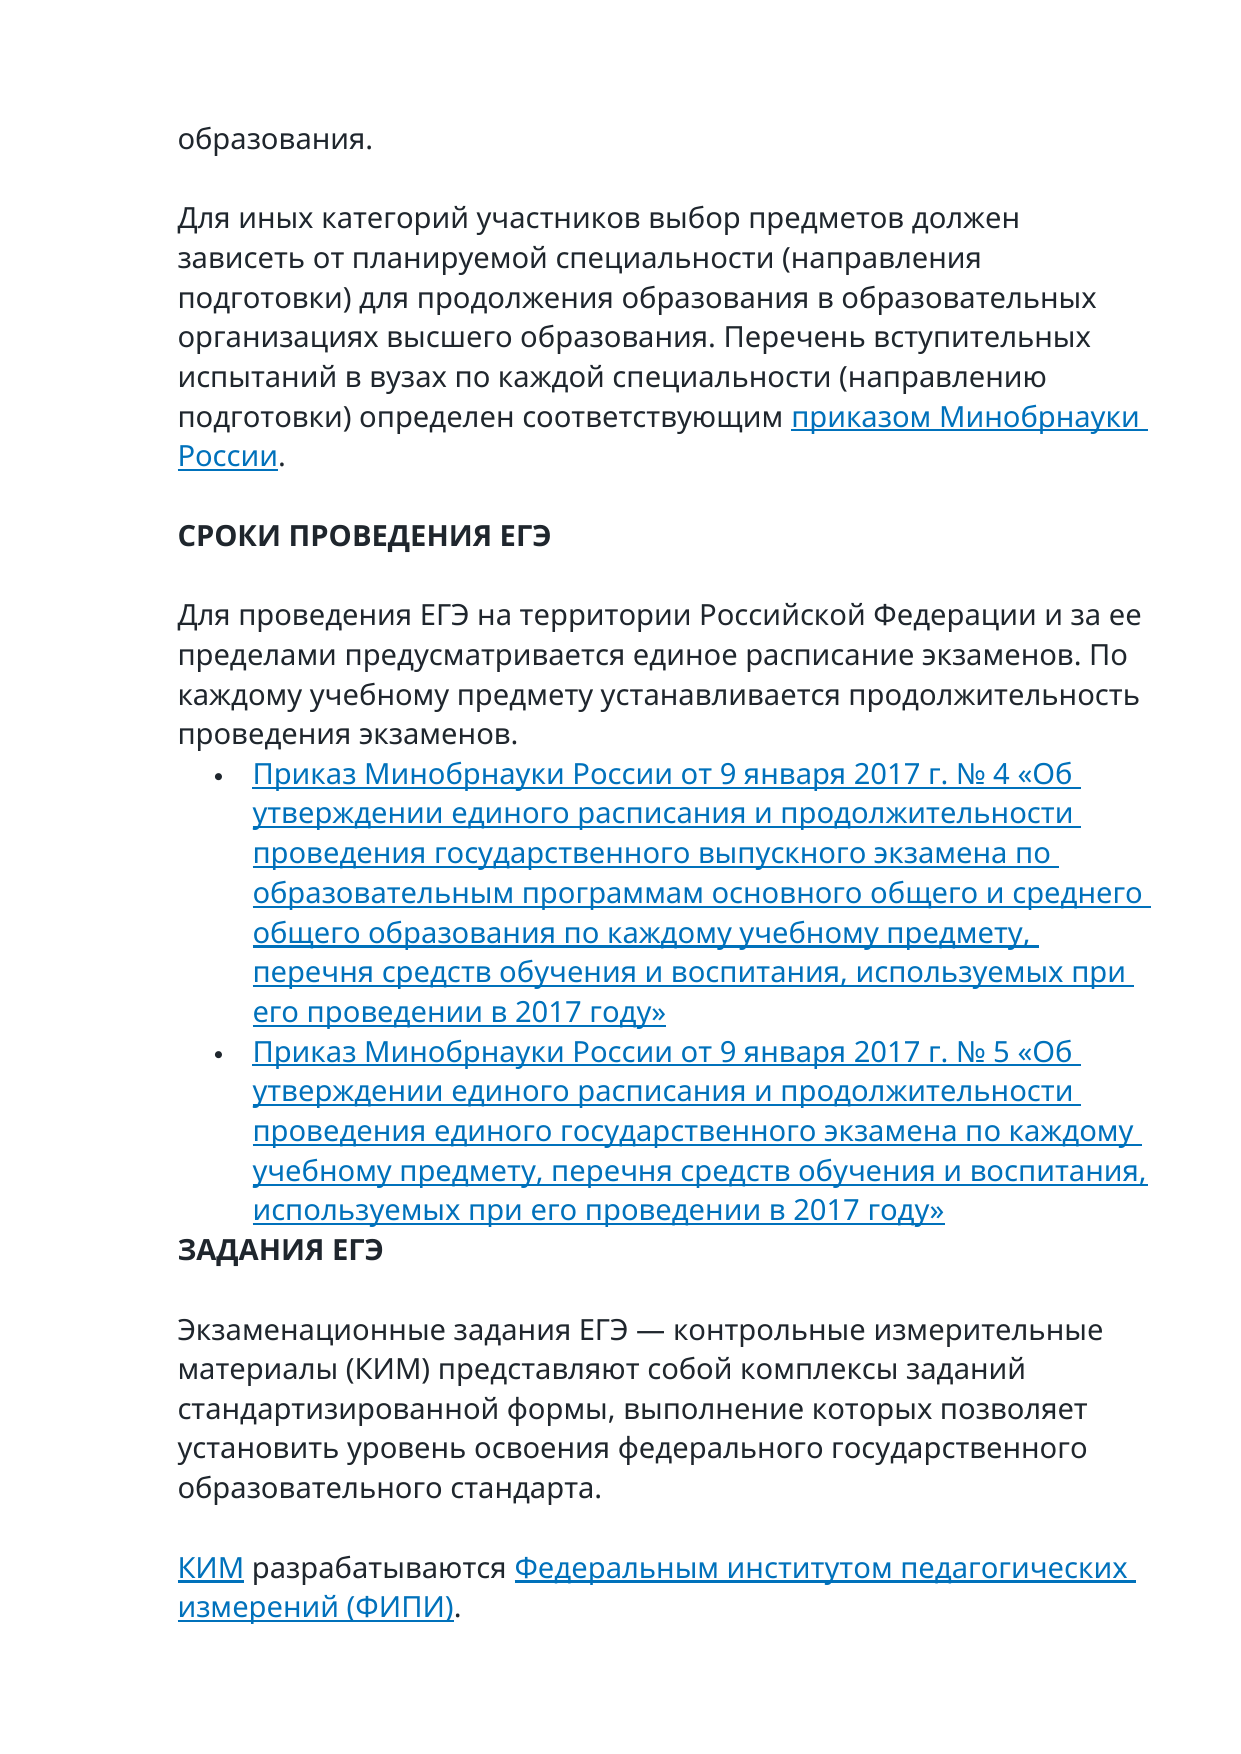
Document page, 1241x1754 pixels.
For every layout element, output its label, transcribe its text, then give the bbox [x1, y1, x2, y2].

list Приказ Минобрнауки России от 9 января 2017 г. № 5 «Об утверждении единого расписания и продолжительности проведения единого государственного экзамена по каждому учебному предмету, перечня средств обучения и воспитания, используемых при его проведении в 2017 году» [215, 1031, 1152, 1229]
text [177, 118, 1152, 753]
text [177, 1229, 1152, 1626]
list Приказ Минобрнауки России от 9 января 2017 г. № 4 «Об утверждении единого расписания и продолжительности проведения государственного выпускного экзамена по образовательным программам основного общего и среднего общего образования по каждому учебному предмету, перечня средств обучения и воспитания, используемых при его проведении в 2017 году» [215, 753, 1152, 1031]
